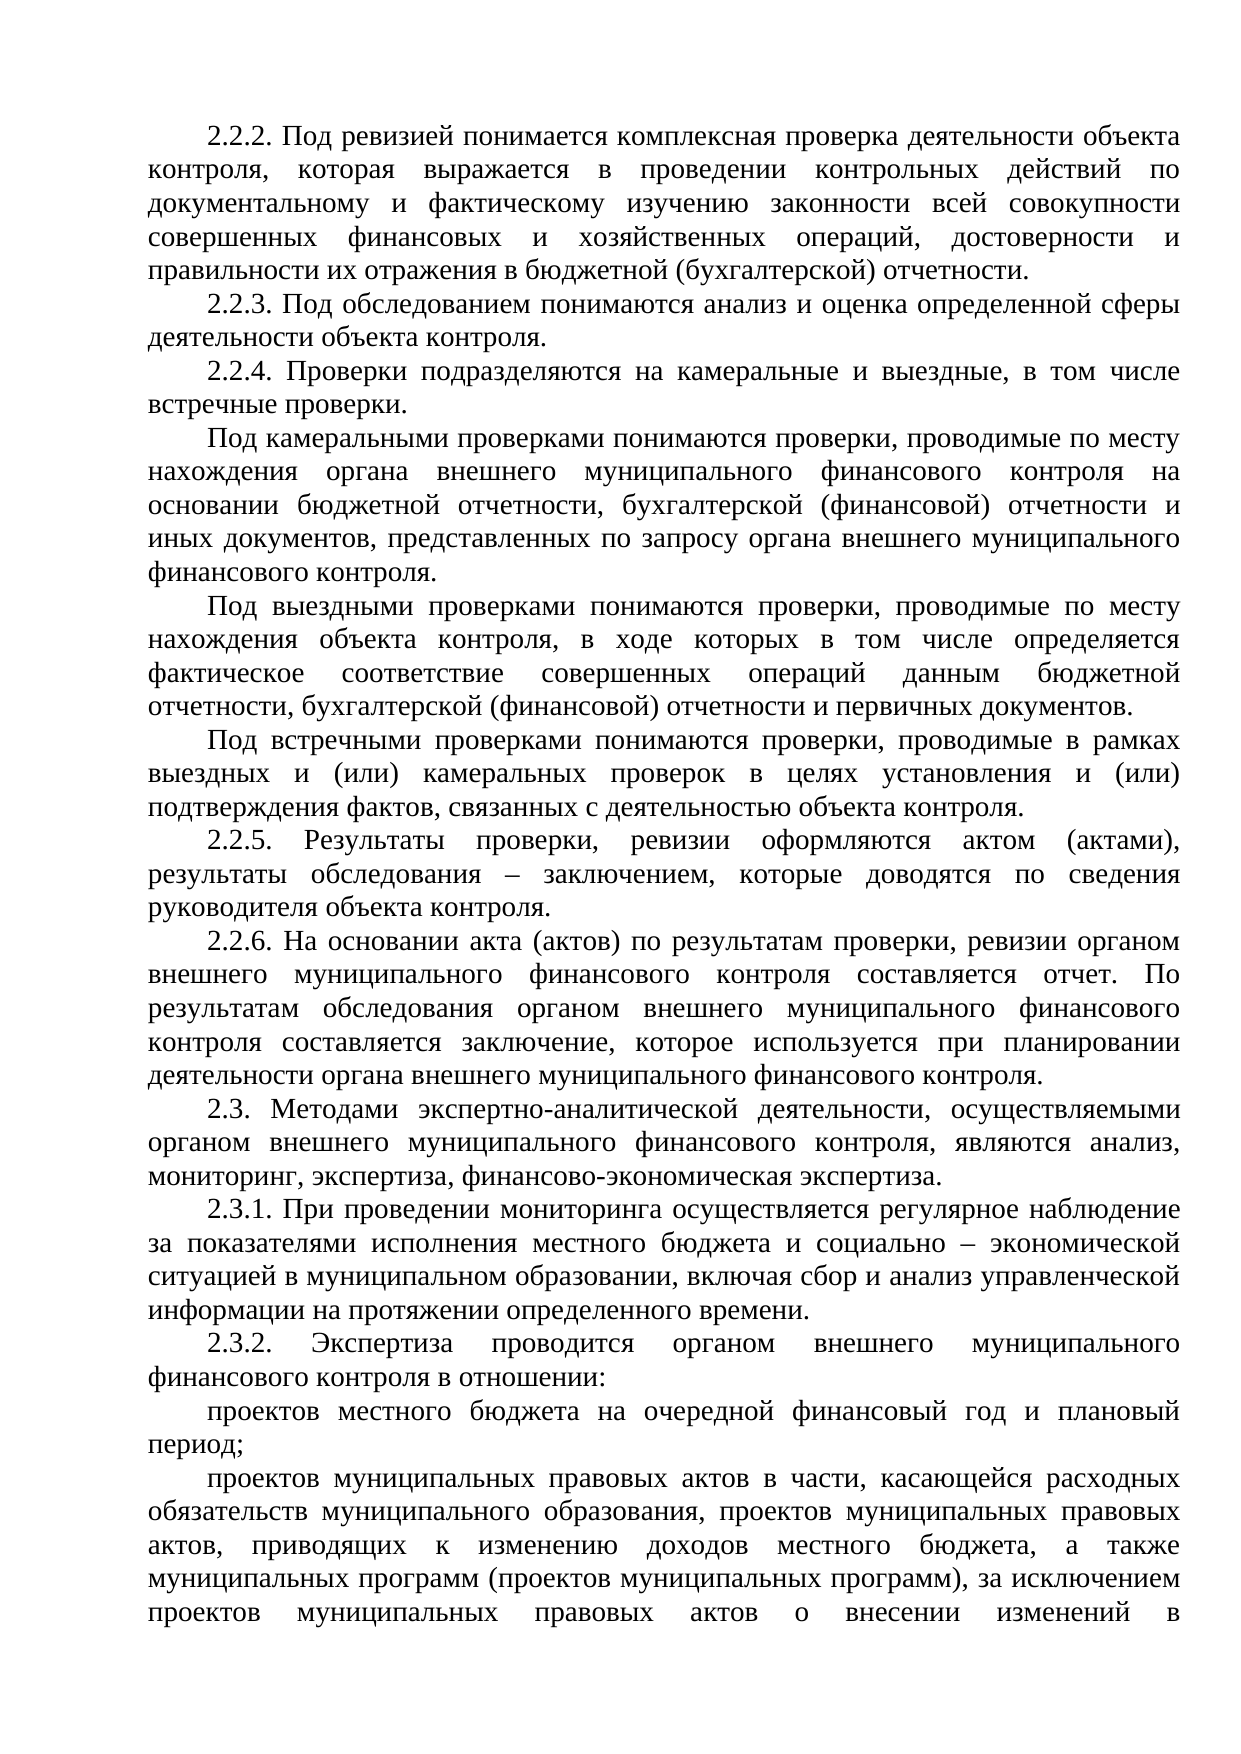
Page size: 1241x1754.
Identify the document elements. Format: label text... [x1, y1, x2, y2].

text 2.2.4. Проверки подразделяются на камеральные и выездные, в том числе встречные проверки. [148, 353, 1181, 420]
text Под камеральными проверками понимаются проверки, проводимые по месту нахождения органа внешнего муниципального финансового контроля на основании бюджетной отчетности, бухгалтерской (финансовой) отчетности и иных документов, представленных по запросу органа внешнего муниципального финансового контроля. [148, 420, 1181, 588]
text Под встречными проверками понимаются проверки, проводимые в рамках выездных и (или) камеральных проверок в целях установления и (или) подтверждения фактов, связанных с деятельностью объекта контроля. [148, 722, 1181, 822]
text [148, 1460, 1181, 1627]
text 2.3. Методами экспертно-аналитической деятельности, осуществляемыми органом внешнего муниципального финансового контроля, являются анализ, мониторинг, экспертиза, финансово-экономическая экспертиза. [148, 1091, 1181, 1191]
text 2.3.2. Экспертиза проводится органом внешнего муниципального финансового контроля в отношении: [148, 1326, 1181, 1393]
text 2.2.2. Под ревизией понимается комплексная проверка деятельности объекта контроля, которая выражается в проведении контрольных действий по документальному и фактическому изучению законности всей совокупности совершенных финансовых и хозяйственных операций, достоверности и правильности их отражения в бюджетной (бухгалтерской) отчетности. [148, 118, 1181, 286]
text Под выездными проверками понимаются проверки, проводимые по месту нахождения объекта контроля, в ходе которых в том числе определяется фактическое соответствие совершенных операций данным бюджетной отчетности, бухгалтерской (финансовой) отчетности и первичных документов. [148, 588, 1181, 722]
text 2.2.5. Результаты проверки, ревизии оформляются актом (актами), результаты обследования – заключением, которые доводятся по сведения руководителя объекта контроля. [148, 822, 1181, 923]
text 2.3.1. При проведении мониторинга осуществляется регулярное наблюдение за показателями исполнения местного бюджета и социально – экономической ситуацией в муниципальном образовании, включая сбор и анализ управленческой информации на протяжении определенного времени. [148, 1191, 1181, 1326]
text 2.2.6. На основании акта (актов) по результатам проверки, ревизии органом внешнего муниципального финансового контроля составляется отчет. По результатам обследования органом внешнего муниципального финансового контроля составляется заключение, которое используется при планировании деятельности органа внешнего муниципального финансового контроля. [148, 923, 1181, 1091]
text проектов местного бюджета на очередной финансовый год и плановый период; [148, 1393, 1181, 1460]
text 2.2.3. Под обследованием понимаются анализ и оценка определенной сферы деятельности объекта контроля. [148, 286, 1181, 353]
